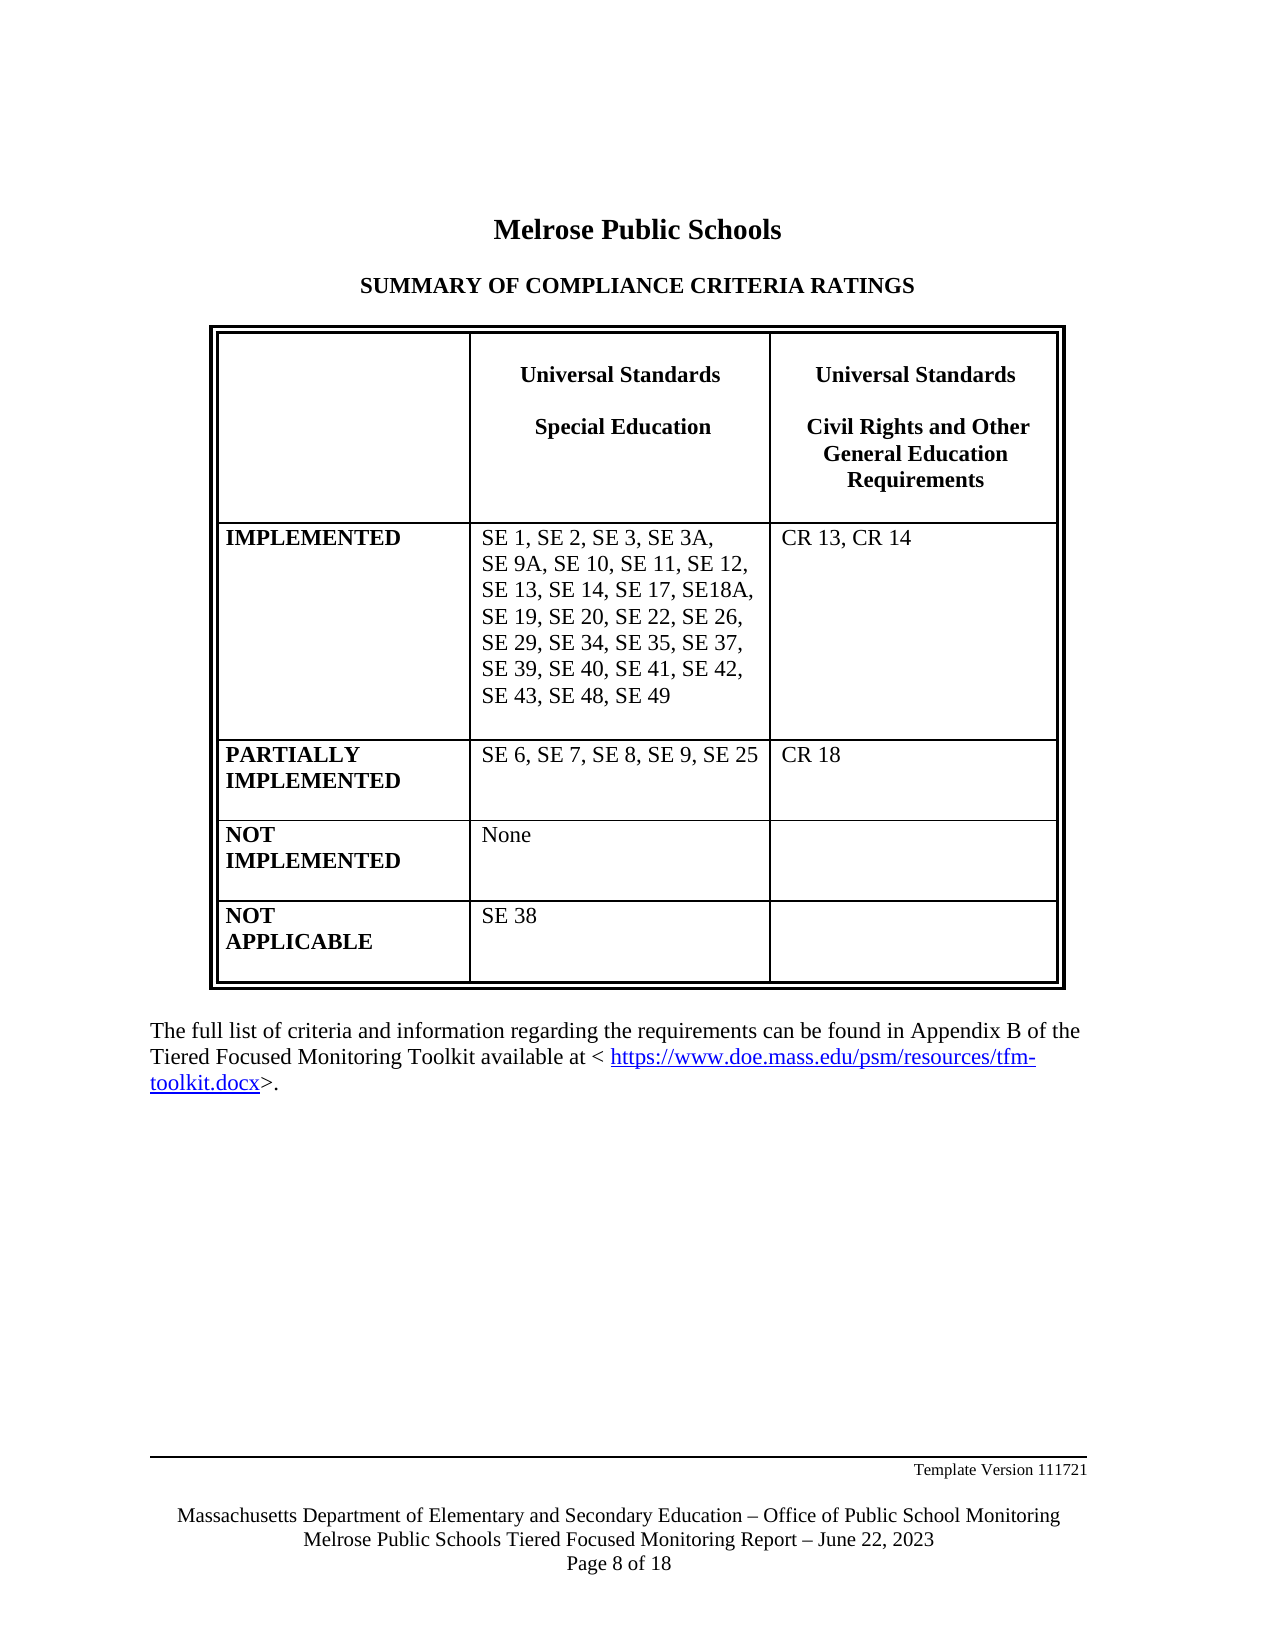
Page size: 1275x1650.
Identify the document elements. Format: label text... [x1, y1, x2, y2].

table_cell [771, 902, 1056, 981]
table_header Universal Standards Special Education [471, 334, 769, 522]
table_cell SE 1, SE 2, SE 3, SE 3A, SE 9A, SE 10, SE 11, SE 12, SE 13, SE 14, SE 17, SE18A, SE 19, SE 20, SE 22, SE 26, SE 29, SE 34, SE 35, SE 37, SE 39, SE 40, SE 41, SE 42, SE 43, SE 48, SE 49 [471, 524, 769, 739]
table_header Universal Standards Civil Rights and Other General Education Requirements [770, 328, 1061, 522]
table_header [214, 328, 470, 522]
table_cell None [471, 821, 769, 900]
table_cell SE 38 [471, 902, 769, 981]
text The full list of criteria and information regarding the requirements can be found in Appendix B of the Tiered Focused Monitoring Toolkit available at < https://www.doe.mass.edu/psm/resources/tfm-toolkit.docx>. [150, 1017, 1125, 1096]
table_cell NOT IMPLEMENTED [219, 821, 469, 900]
table_cell PARTIALLY IMPLEMENTED [219, 741, 469, 820]
table_cell IMPLEMENTED [219, 524, 469, 739]
text Melrose Public Schools [150, 212, 1125, 246]
table_cell SE 6, SE 7, SE 8, SE 9, SE 25 [471, 741, 769, 820]
subtitle SUMMARY OF COMPLIANCE CRITERIA RATINGS [150, 272, 1125, 298]
table_cell CR 18 [771, 741, 1056, 820]
table_cell [771, 821, 1056, 900]
table_cell CR 13, CR 14 [771, 524, 1056, 739]
table_cell NOT APPLICABLE [219, 902, 469, 981]
